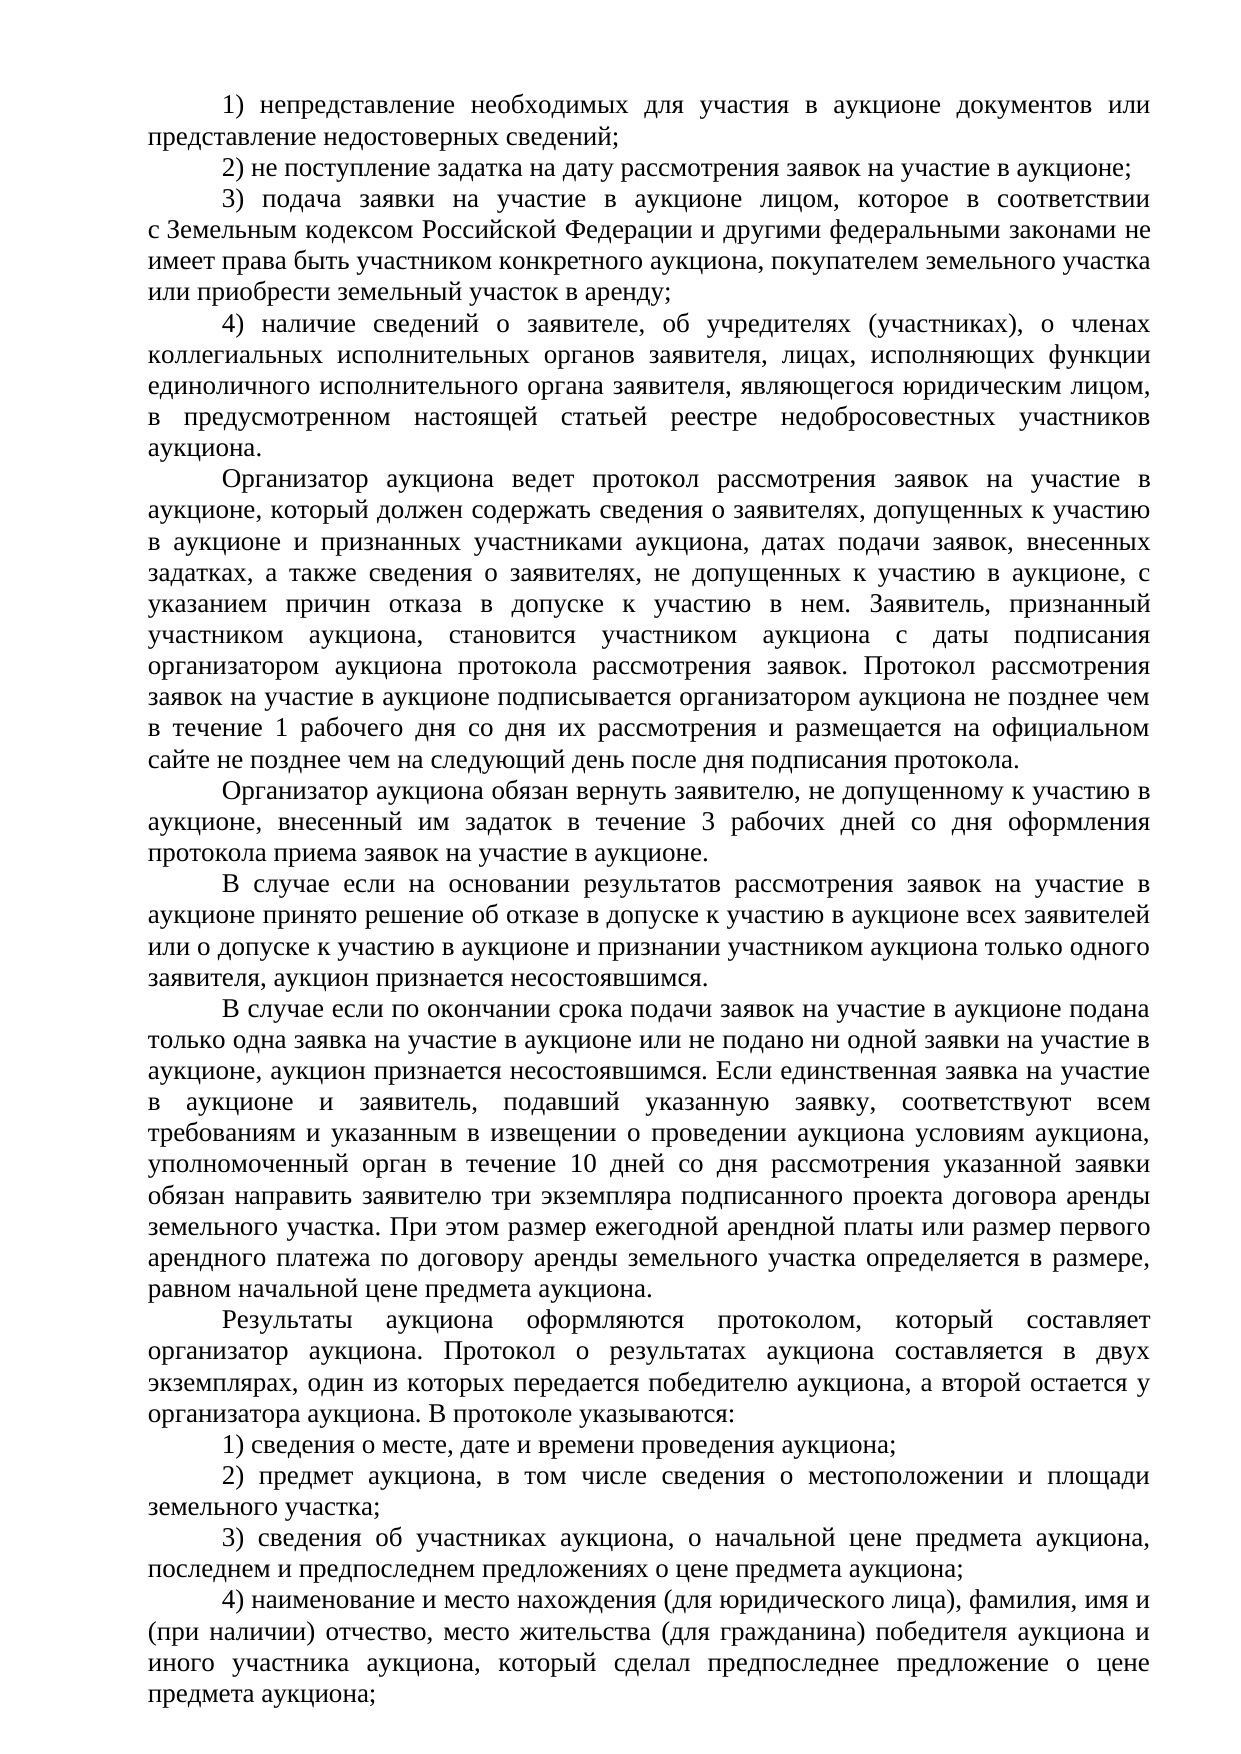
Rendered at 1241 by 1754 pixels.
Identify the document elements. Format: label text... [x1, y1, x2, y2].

text 1) непредставление необходимых для участия в аукционе документов или представление недостоверных сведений; [148, 89, 1152, 151]
text Результаты аукциона оформляются протоколом, который составляет организатор аукциона. Протокол о результатах аукциона составляется в двух экземплярах, один из которых передается победителю аукциона, а второй остается у организатора аукциона. В протоколе указываются: [148, 1303, 1152, 1428]
text 4) наличие сведений о заявителе, об учредителях (участниках), о членах коллегиальных исполнительных органов заявителя, лицах, исполняющих функции единоличного исполнительного органа заявителя, являющегося юридическим лицом, в предусмотренном настоящей статьей реестре недобросовестных участников аукциона. [148, 307, 1152, 462]
text Организатор аукциона обязан вернуть заявителю, не допущенному к участию в аукционе, внесенный им задаток в течение 3 рабочих дней со дня оформления протокола приема заявок на участие в аукционе. [148, 774, 1152, 867]
text 3) сведения об участниках аукциона, о начальной цене предмета аукциона, последнем и предпоследнем предложениях о цене предмета аукциона; [148, 1521, 1152, 1584]
text 2) предмет аукциона, в том числе сведения о местоположении и площади земельного участка; [148, 1459, 1152, 1521]
text 1) сведения о месте, дате и времени проведения аукциона; [148, 1428, 1152, 1459]
text В случае если по окончании срока подачи заявок на участие в аукционе подана только одна заявка на участие в аукционе или не подано ни одной заявки на участие в аукционе, аукцион признается несостоявшимся. Если единственная заявка на участие в аукционе и заявитель, подавший указанную заявку, соответствуют всем требованиям и указанным в извещении о проведении аукциона условиям аукциона, уполномоченный орган в течение 10 дней со дня рассмотрения указанной заявки обязан направить заявителю три экземпляра подписанного проекта договора аренды земельного участка. При этом размер ежегодной арендной платы или размер первого арендного платежа по договору аренды земельного участка определяется в размере, равном начальной цене предмета аукциона. [148, 992, 1152, 1303]
text Организатор аукциона ведет протокол рассмотрения заявок на участие в аукционе, который должен содержать сведения о заявителях, допущенных к участию в аукционе и признанных участниками аукциона, датах подачи заявок, внесенных задатках, а также сведения о заявителях, не допущенных к участию в аукционе, с указанием причин отказа в допуске к участию в нем. Заявитель, признанный участником аукциона, становится участником аукциона с даты подписания организатором аукциона протокола рассмотрения заявок. Протокол рассмотрения заявок на участие в аукционе подписывается организатором аукциона не позднее чем в течение 1 рабочего дня со дня их рассмотрения и размещается на официальном сайте не позднее чем на следующий день после дня подписания протокола. [148, 462, 1152, 774]
text В случае если на основании результатов рассмотрения заявок на участие в аукционе принято решение об отказе в допуске к участию в аукционе всех заявителей или о допуске к участию в аукционе и признании участником аукциона только одного заявителя, аукцион признается несостоявшимся. [148, 867, 1152, 992]
text 2) не поступление задатка на дату рассмотрения заявок на участие в аукционе; [148, 151, 1152, 182]
text 4) наименование и место нахождения (для юридического лица), фамилия, имя и (при наличии) отчество, место жительства (для гражданина) победителя аукциона и иного участника аукциона, который сделал предпоследнее предложение о цене предмета аукциона; [148, 1584, 1152, 1708]
text 3) подача заявки на участие в аукционе лицом, которое в соответствии с Земельным кодексом Российской Федерации и другими федеральными законами не имеет права быть участником конкретного аукциона, покупателем земельного участка или приобрести земельный участок в аренду; [148, 182, 1152, 307]
